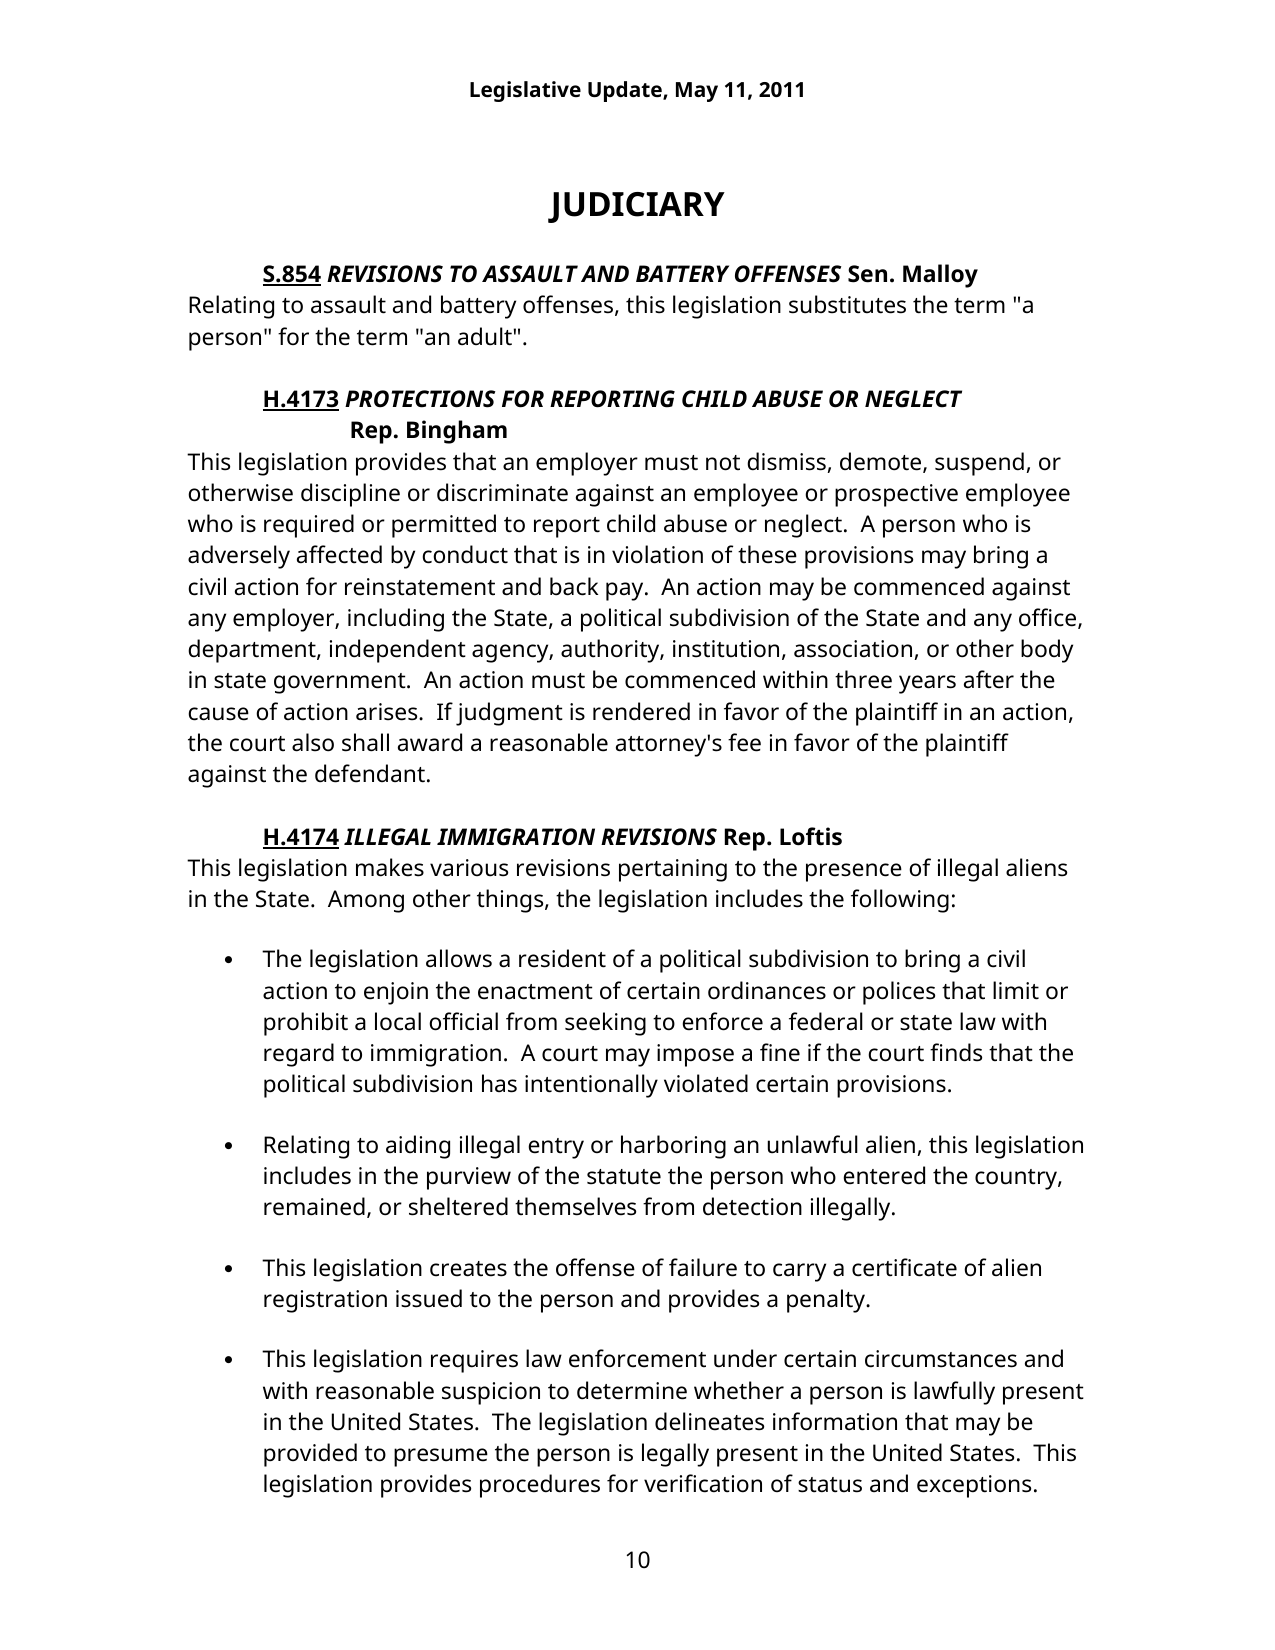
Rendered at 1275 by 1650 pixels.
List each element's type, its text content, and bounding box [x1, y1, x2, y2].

text Relating to assault and battery offenses, this legislation substitutes the term "a person" for the term "an adult". [187, 289, 1087, 352]
text S.854 REVISIONS TO ASSAULT AND BATTERY OFFENSES Sen. Malloy [187, 258, 1087, 289]
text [225, 1343, 1087, 1499]
text  Relating to aiding illegal entry or harboring an unlawful alien, this legislation includes in the purview of the statute the person who entered the country, remained, or sheltered themselves from detection illegally. [225, 1129, 1087, 1222]
text H.4173 PROTECTIONS FOR REPORTING CHILD ABUSE OR NEGLECT [187, 383, 1087, 414]
text This legislation provides that an employer must not dismiss, demote, suspend, or otherwise discipline or discriminate against an employee or prospective employee who is required or permitted to report child abuse or neglect. A person who is adversely affected by conduct that is in violation of these provisions may bring a civil action for reinstatement and back pay. An action may be commenced against any employer, including the State, a political subdivision of the State and any office, department, independent agency, authority, institution, association, or other body in state government. An action must be commenced within three years after the cause of action arises. If judgment is rendered in favor of the plaintiff in an action, the court also shall award a reasonable attorney's fee in favor of the plaintiff against the defendant. [187, 445, 1087, 789]
text JUDICIARY [187, 181, 1087, 227]
text H.4174 ILLEGAL IMMIGRATION REVISIONS Rep. Loftis This legislation makes various revisions pertaining to the presence of illegal aliens in the State. Among other things, the legislation includes the following: [187, 820, 1087, 914]
text  This legislation creates the offense of failure to carry a certificate of alien registration issued to the person and provides a penalty. [225, 1252, 1087, 1314]
text Rep. Bingham [187, 414, 1087, 445]
text  The legislation allows a resident of a political subdivision to bring a civil action to enjoin the enactment of certain ordinances or polices that limit or prohibit a local official from seeking to enforce a federal or state law with regard to immigration. A court may impose a fine if the court finds that the political subdivision has intentionally violated certain provisions. [225, 943, 1087, 1099]
